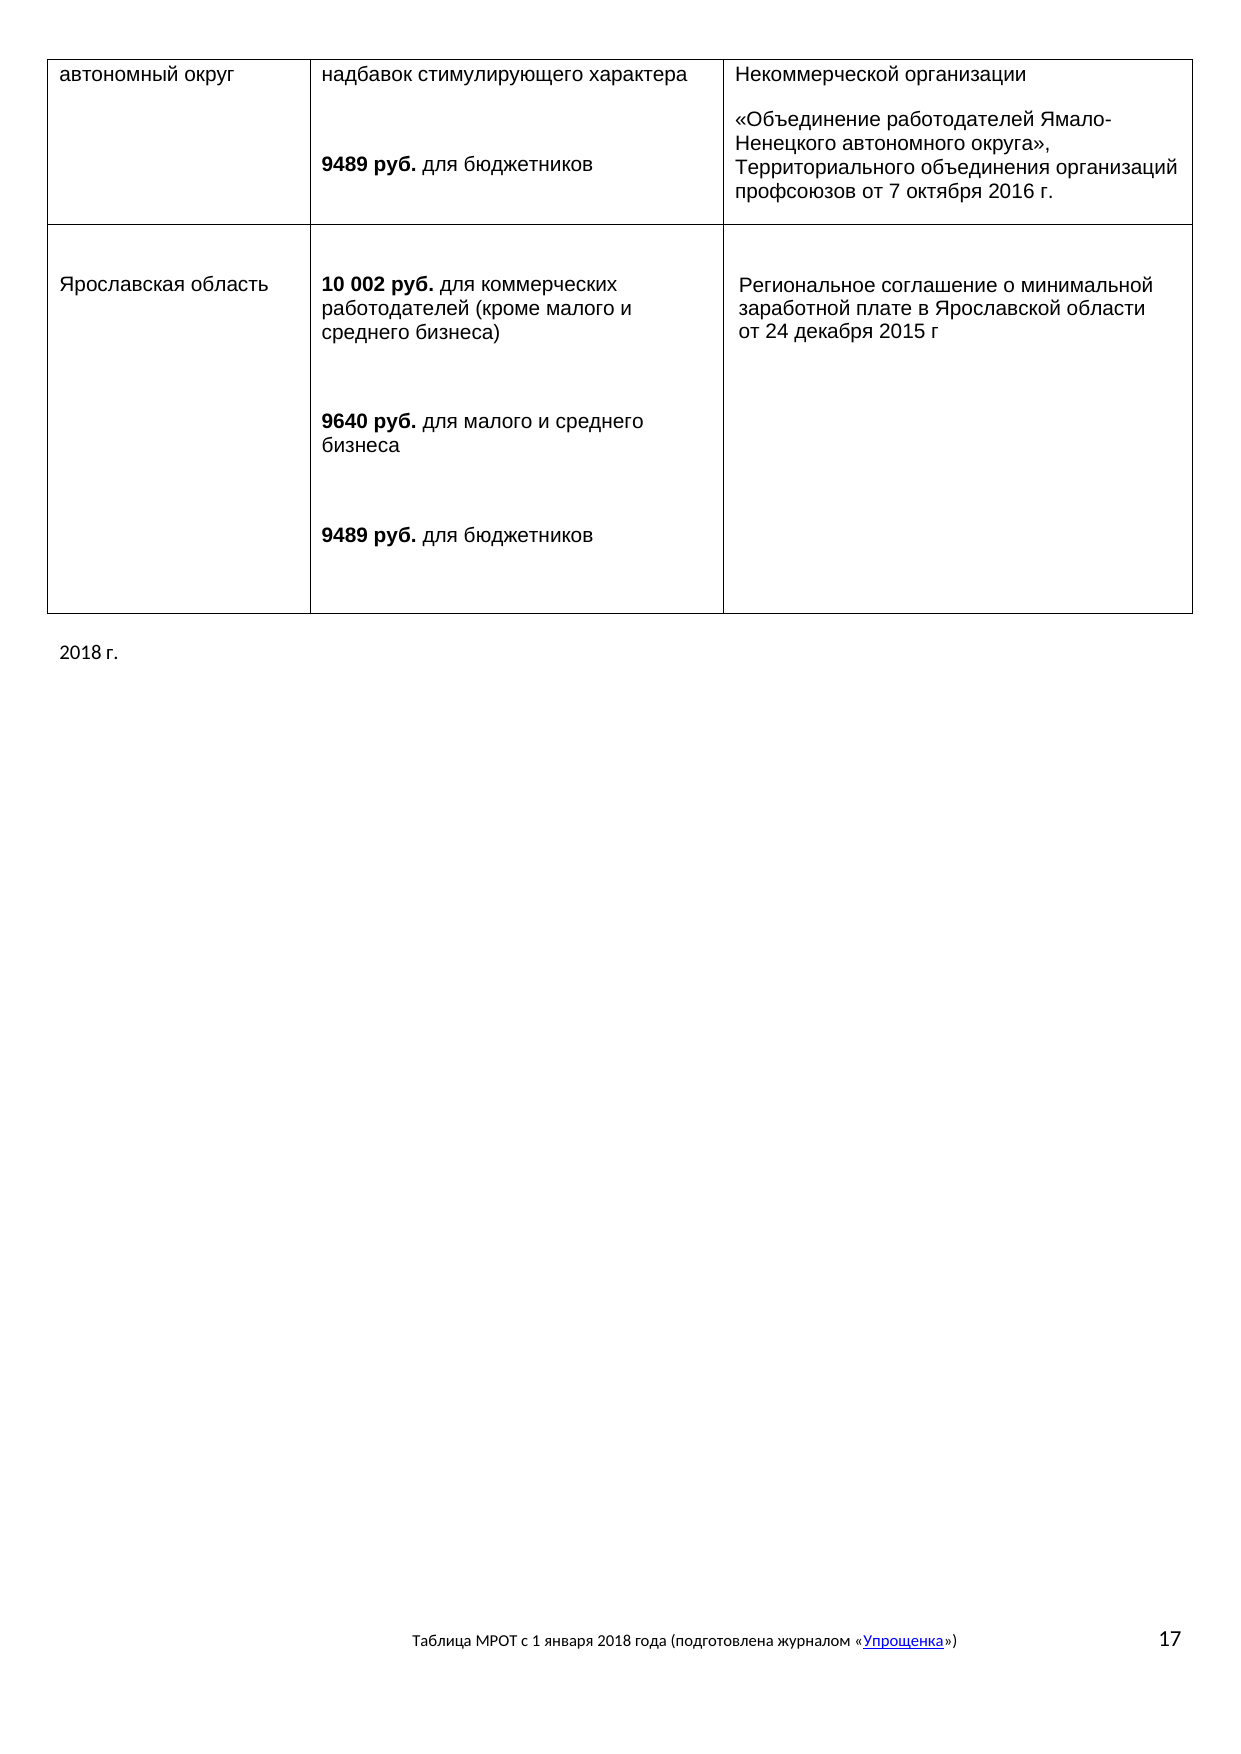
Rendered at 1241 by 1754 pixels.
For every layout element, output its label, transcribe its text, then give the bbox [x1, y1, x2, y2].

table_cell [724, 60, 1192, 224]
table_cell Ярославская область [48, 225, 310, 612]
table_cell Региональное соглашение о минимальной заработной плате в Ярославской области от 24 декабря 2015 г [724, 225, 1192, 612]
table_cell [311, 60, 723, 224]
text 2018 г. [59, 639, 1181, 665]
table_cell 10 002 руб. для коммерческих работодателей (кроме малого и среднего бизнеса) 9640 руб. для малого и среднего бизнеса 9489 руб. для бюджетников [311, 225, 723, 612]
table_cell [48, 60, 310, 224]
